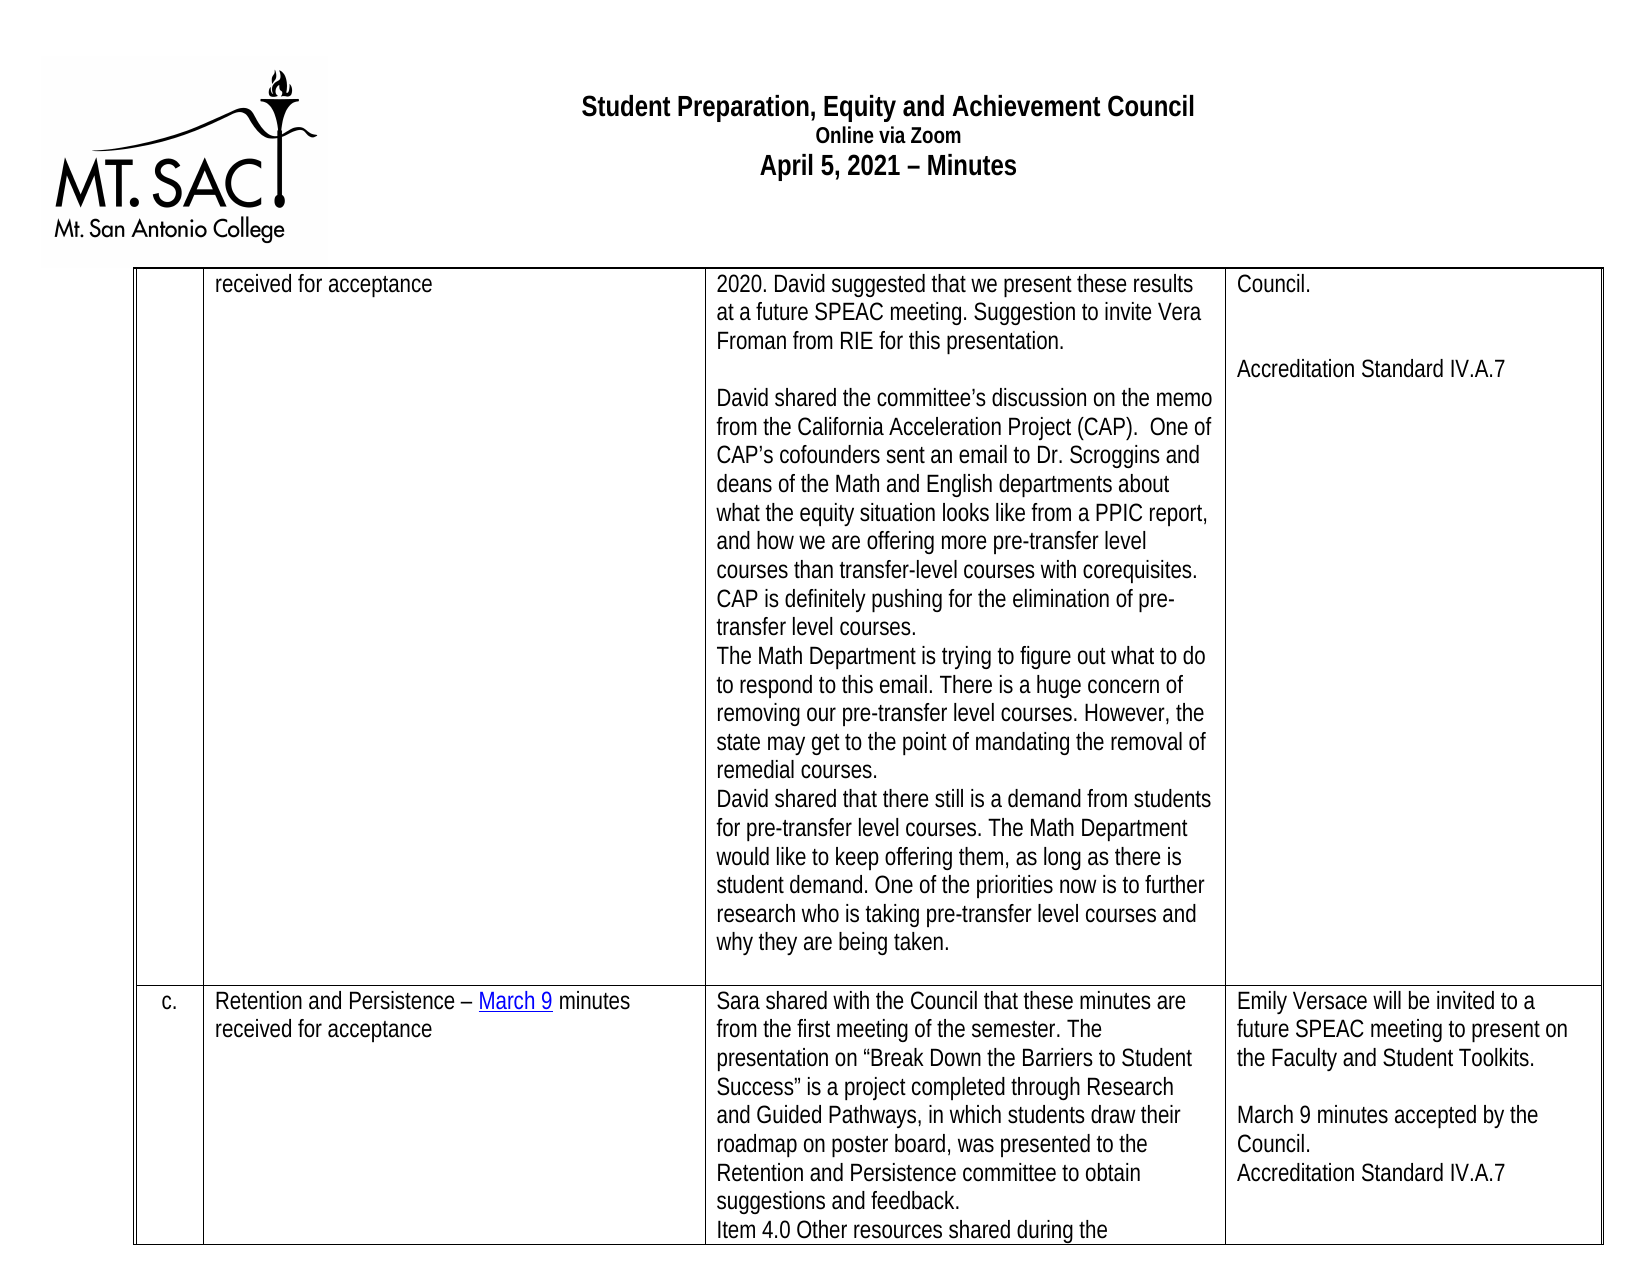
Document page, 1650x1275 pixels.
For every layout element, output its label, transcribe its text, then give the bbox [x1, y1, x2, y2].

table_cell Assessment and Matriculation –March 10 minutes received for acceptance [204, 269, 705, 985]
table_cell b. [137, 269, 203, 985]
picture [41, 56, 329, 268]
table_cell March 10 minutes accepted by the Council. Accreditation Standard IV.A.7 [1226, 269, 1601, 985]
table_cell c. [137, 986, 203, 1243]
table_cell Retention and Persistence – March 9 minutes received for acceptance [204, 986, 705, 1243]
